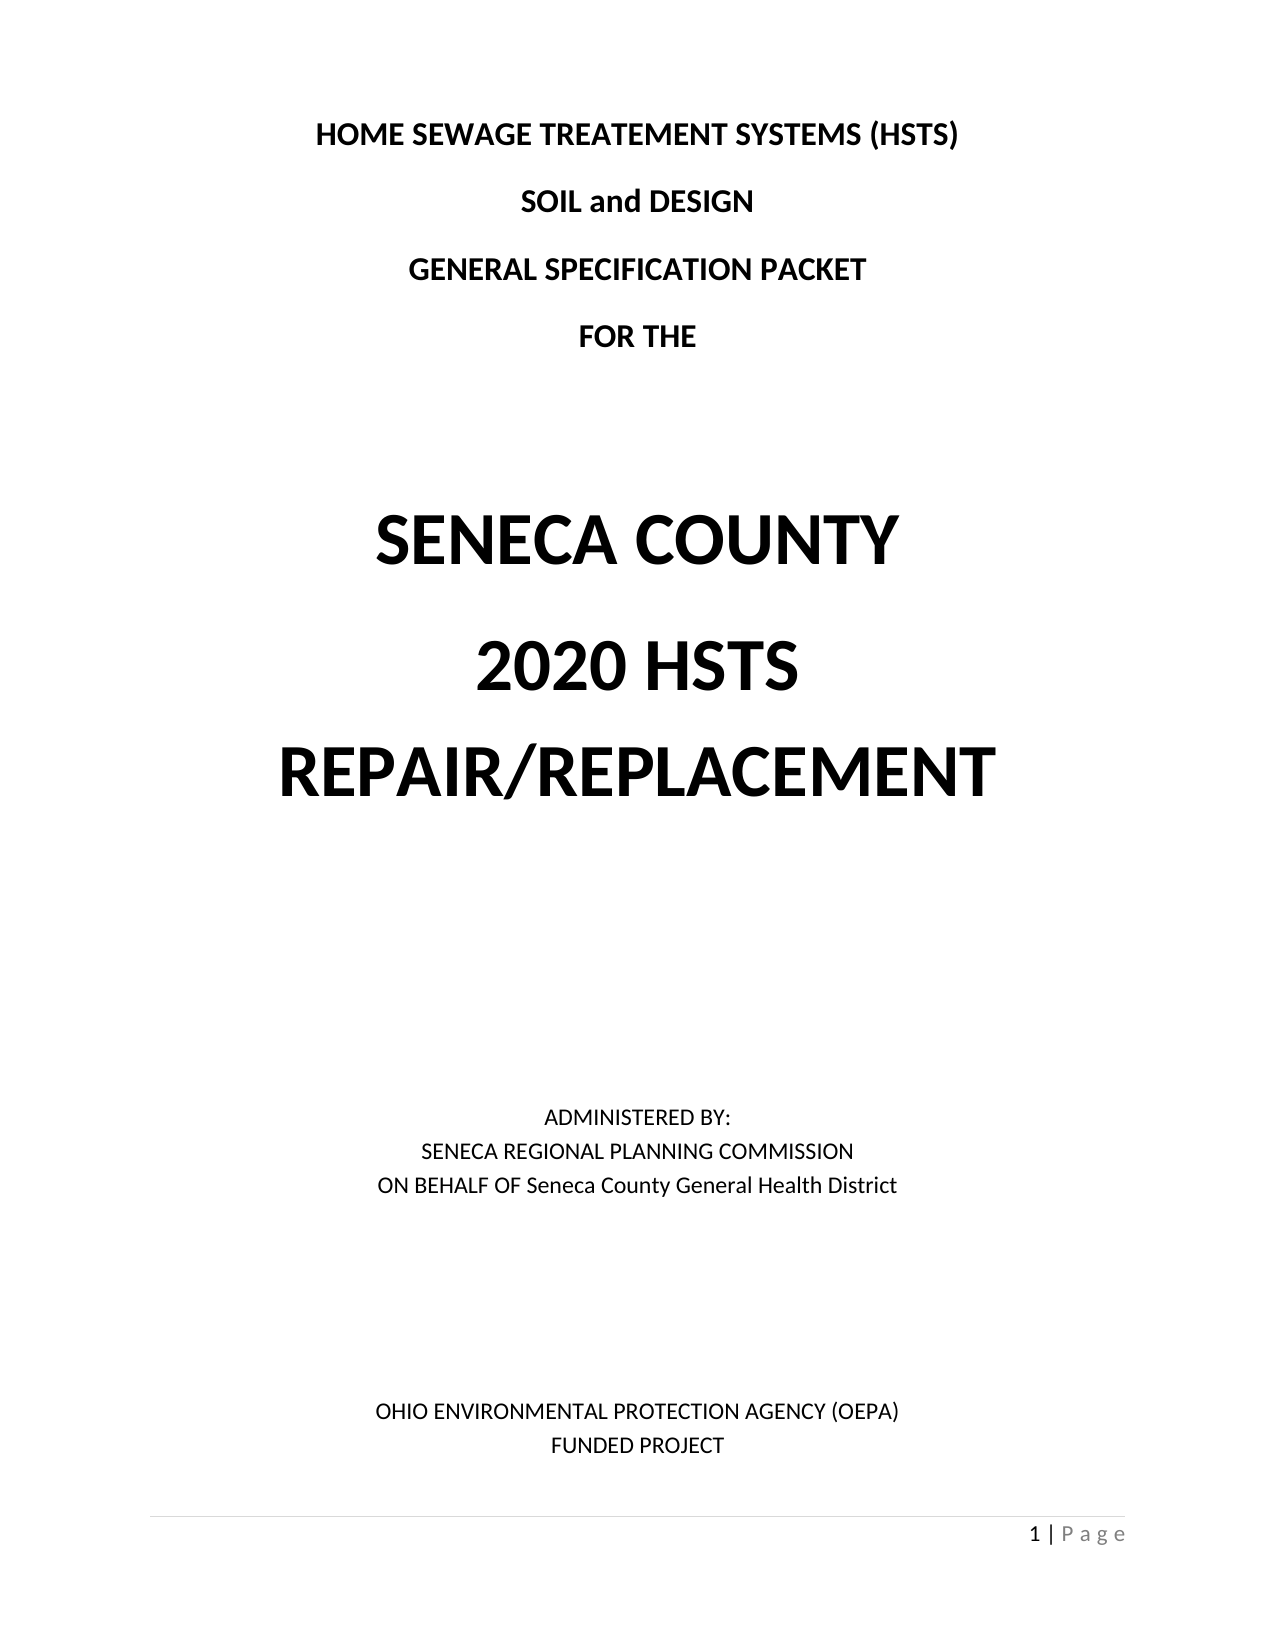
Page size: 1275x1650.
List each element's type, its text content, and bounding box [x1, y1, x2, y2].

text SOIL and DESIGN [150, 180, 1125, 221]
text OHIO ENVIRONMENTAL PROTECTION AGENCY (OEPA) [150, 1396, 1125, 1425]
text SENECA REGIONAL PLANNING COMMISSION [150, 1136, 1125, 1165]
text FOR THE [150, 315, 1125, 356]
text GENERAL SPECIFICATION PACKET [150, 248, 1125, 288]
text ON BEHALF OF Seneca County General Health District [150, 1170, 1125, 1199]
text 2020 HSTS REPAIR/REPLACEMENT [150, 618, 1125, 815]
text SENECA COUNTY [150, 492, 1125, 583]
text FUNDED PROJECT [150, 1430, 1125, 1459]
text HOME SEWAGE TREATEMENT SYSTEMS (HSTS) [150, 112, 1125, 153]
text ADMINISTERED BY: [150, 1102, 1125, 1132]
